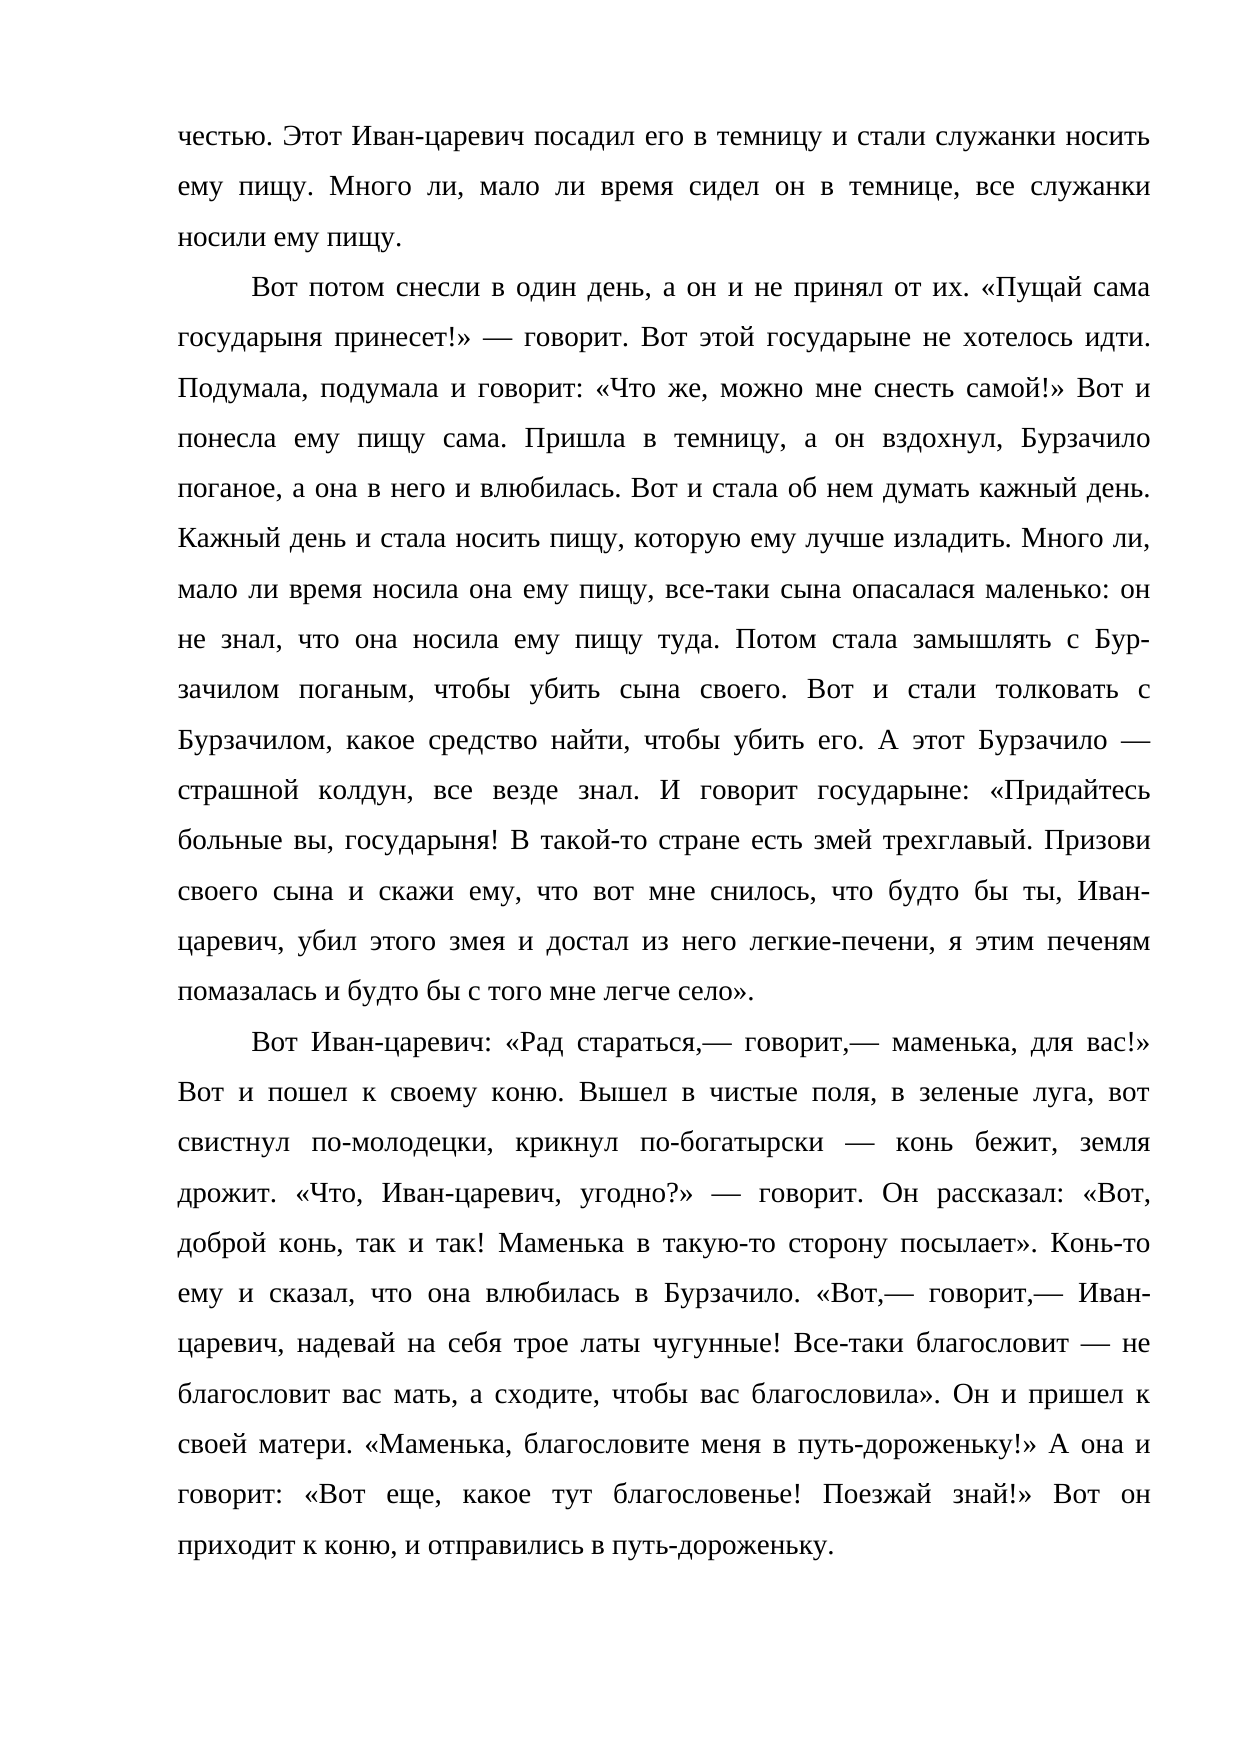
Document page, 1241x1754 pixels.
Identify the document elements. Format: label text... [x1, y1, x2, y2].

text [177, 118, 1152, 252]
text Вот Иван-царевич: «Рад стараться,— говорит,— маменька, для вас!» Вот и пошел к своему коню. Вышел в чистые поля, в зеленые луга, вот свистнул по-молодецки, крикнул по-богатырски — конь бежит, земля дрожит. «Что, Иван-царевич, угодно?» — говорит. Он рассказал: «Вот, доброй конь, так и так! Маменька в такую-то сторону посылает». Конь-то ему и сказал, что она влюбилась в Бурзачило. «Вот,— говорит,— Иван-царевич, надевай на себя трое латы чугунные! Все-таки благословит — не благословит вас мать, а сходите, чтобы вас благословила». Он и пришел к своей матери. «Маменька, благословите меня в путь-дороженьку!» А она и говорит: «Вот еще, какое тут благословенье! Поезжай знай!» Вот он приходит к коню, и отправились в путь-дороженьку. [177, 1024, 1152, 1560]
text Вот потом снесли в один день, а он и не принял от их. «Пущай сама государыня принесет!» — говорит. Вот этой государыне не хотелось идти. Подумала, подумала и говорит: «Что же, можно мне снесть самой!» Вот и понесла ему пищу сама. Пришла в темницу, а он вздохнул, Бурзачило поганое, а она в него и влюбилась. Вот и стала об нем думать кажный день. Кажный день и стала носить пищу, которую ему лучше изладить. Много ли, мало ли время носила она ему пищу, все-таки сына опасалася маленько: он не знал, что она носила ему пищу туда. Потом стала замышлять с Бур-зачилом поганым, чтобы убить сына своего. Вот и стали толковать с Бурзачилом, какое средство найти, чтобы убить его. А этот Бурзачило — страшной колдун, все везде знал. И говорит государыне: «Придайтесь больные вы, государыня! В такой-то стране есть змей трехглавый. Призови своего сына и скажи ему, что вот мне снилось, что будто бы ты, Иван-царевич, убил этого змея и достал из него легкие-печени, я этим печеням помазалась и будто бы с того мне легче село». [177, 269, 1152, 1007]
